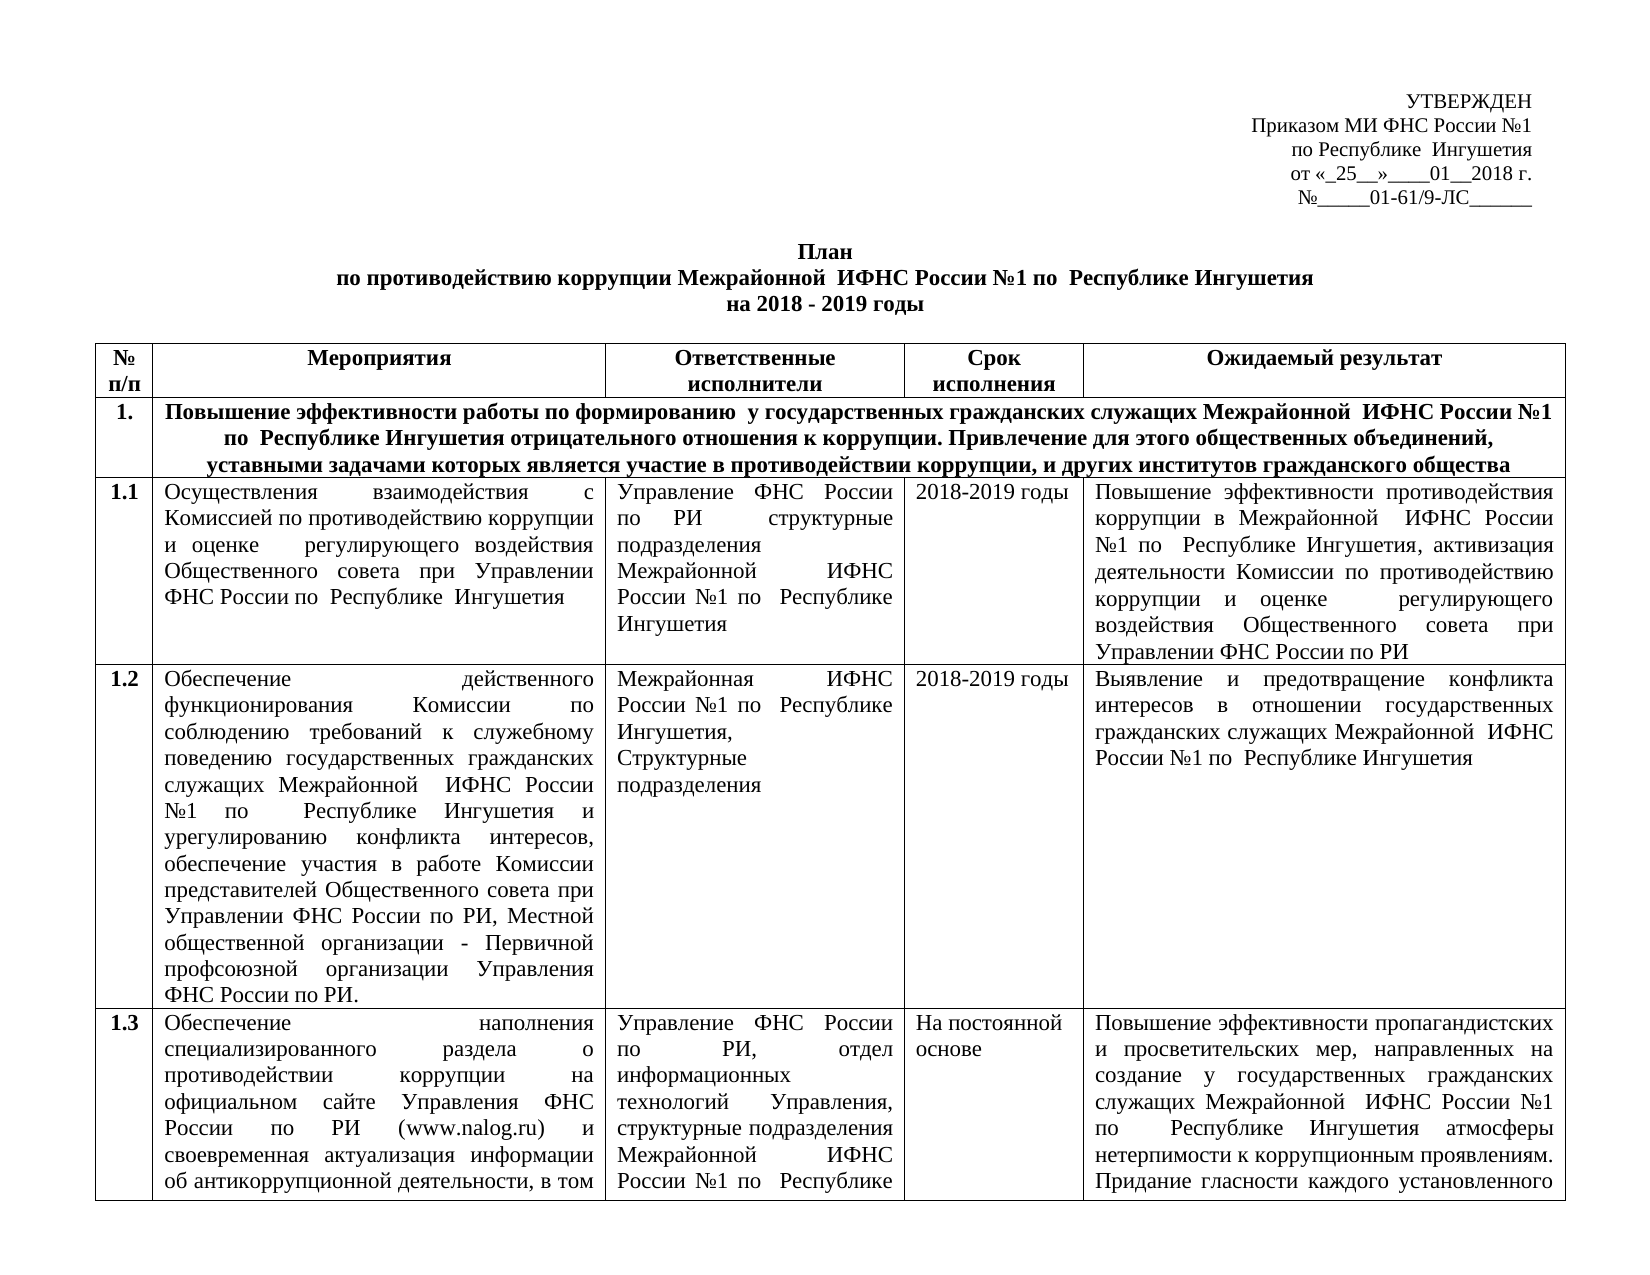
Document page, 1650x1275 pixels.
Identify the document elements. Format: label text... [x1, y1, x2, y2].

text от «_25__»____01__2018 г. [1226, 161, 1532, 185]
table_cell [606, 1009, 904, 1200]
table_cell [1084, 1009, 1565, 1200]
text №_____01-61/9-ЛС______ [1226, 185, 1532, 209]
text по противодействию коррупции Межрайонной ИФНС России №1 по Республике Ингушетия [118, 264, 1532, 290]
text на 2018 - 2019 годы [118, 290, 1532, 317]
text УТВЕРЖДЕН [1226, 89, 1532, 113]
table_cell Обеспечение действенного функционирования Комиссии по соблюдению требований к служебному поведению государственных гражданских служащих Межрайонной ИФНС России №1 по Республике Ингушетия и урегулированию конфликта интересов, обеспечение участия в работе Комиссии представителей Общественного совета при Управлении ФНС России по РИ, Местной общественной организации - Первичной профсоюзной организации Управления ФНС России по РИ. [153, 665, 605, 1008]
table_cell 1.1 [96, 478, 152, 664]
table_cell Повышение эффективности работы по формированию у государственных гражданских служащих Межрайонной ИФНС России №1 по Республике Ингушетия отрицательного отношения к коррупции. Привлечение для этого общественных объединений, уставными задачами которых является участие в противодействии коррупции, и других институтов гражданского общества [153, 398, 1565, 477]
table_header Срок исполнения [905, 344, 1083, 397]
table_header Мероприятия [153, 344, 605, 397]
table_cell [153, 1009, 605, 1200]
table_cell Выявление и предотвращение конфликта интересов в отношении государственных гражданских служащих Межрайонной ИФНС России №1 по Республике Ингушетия [1084, 665, 1565, 1008]
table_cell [905, 1009, 1083, 1200]
table_cell Управление ФНС России по РИ структурные подразделения Межрайонной ИФНС России №1 по Республике Ингушетия [606, 478, 904, 664]
table_header № п/п [96, 344, 152, 397]
table_cell 1. [96, 398, 152, 477]
table_cell 2018-2019 годы [905, 478, 1083, 664]
table_cell Межрайонная ИФНС России №1 по Республике Ингушетия, Структурные подразделения [606, 665, 904, 1008]
table_cell Осуществления взаимодействия с Комиссией по противодействию коррупции и оценке регулирующего воздействия Общественного совета при Управлении ФНС России по Республике Ингушетия [153, 478, 605, 664]
table_header Ответственные исполнители [606, 344, 904, 397]
text План [118, 238, 1532, 264]
text Приказом МИ ФНС России №1 по Республике Ингушетия [1226, 113, 1532, 161]
table_cell 2018-2019 годы [905, 665, 1083, 1008]
table_cell Повышение эффективности противодействия коррупции в Межрайонной ИФНС России №1 по Республике Ингушетия, активизация деятельности Комиссии по противодействию коррупции и оценке регулирующего воздействия Общественного совета при Управлении ФНС России по РИ [1084, 478, 1565, 664]
table_cell 1.2 [96, 665, 152, 1008]
table_header Ожидаемый результат [1084, 344, 1565, 397]
table_cell 1.3 [96, 1009, 152, 1200]
